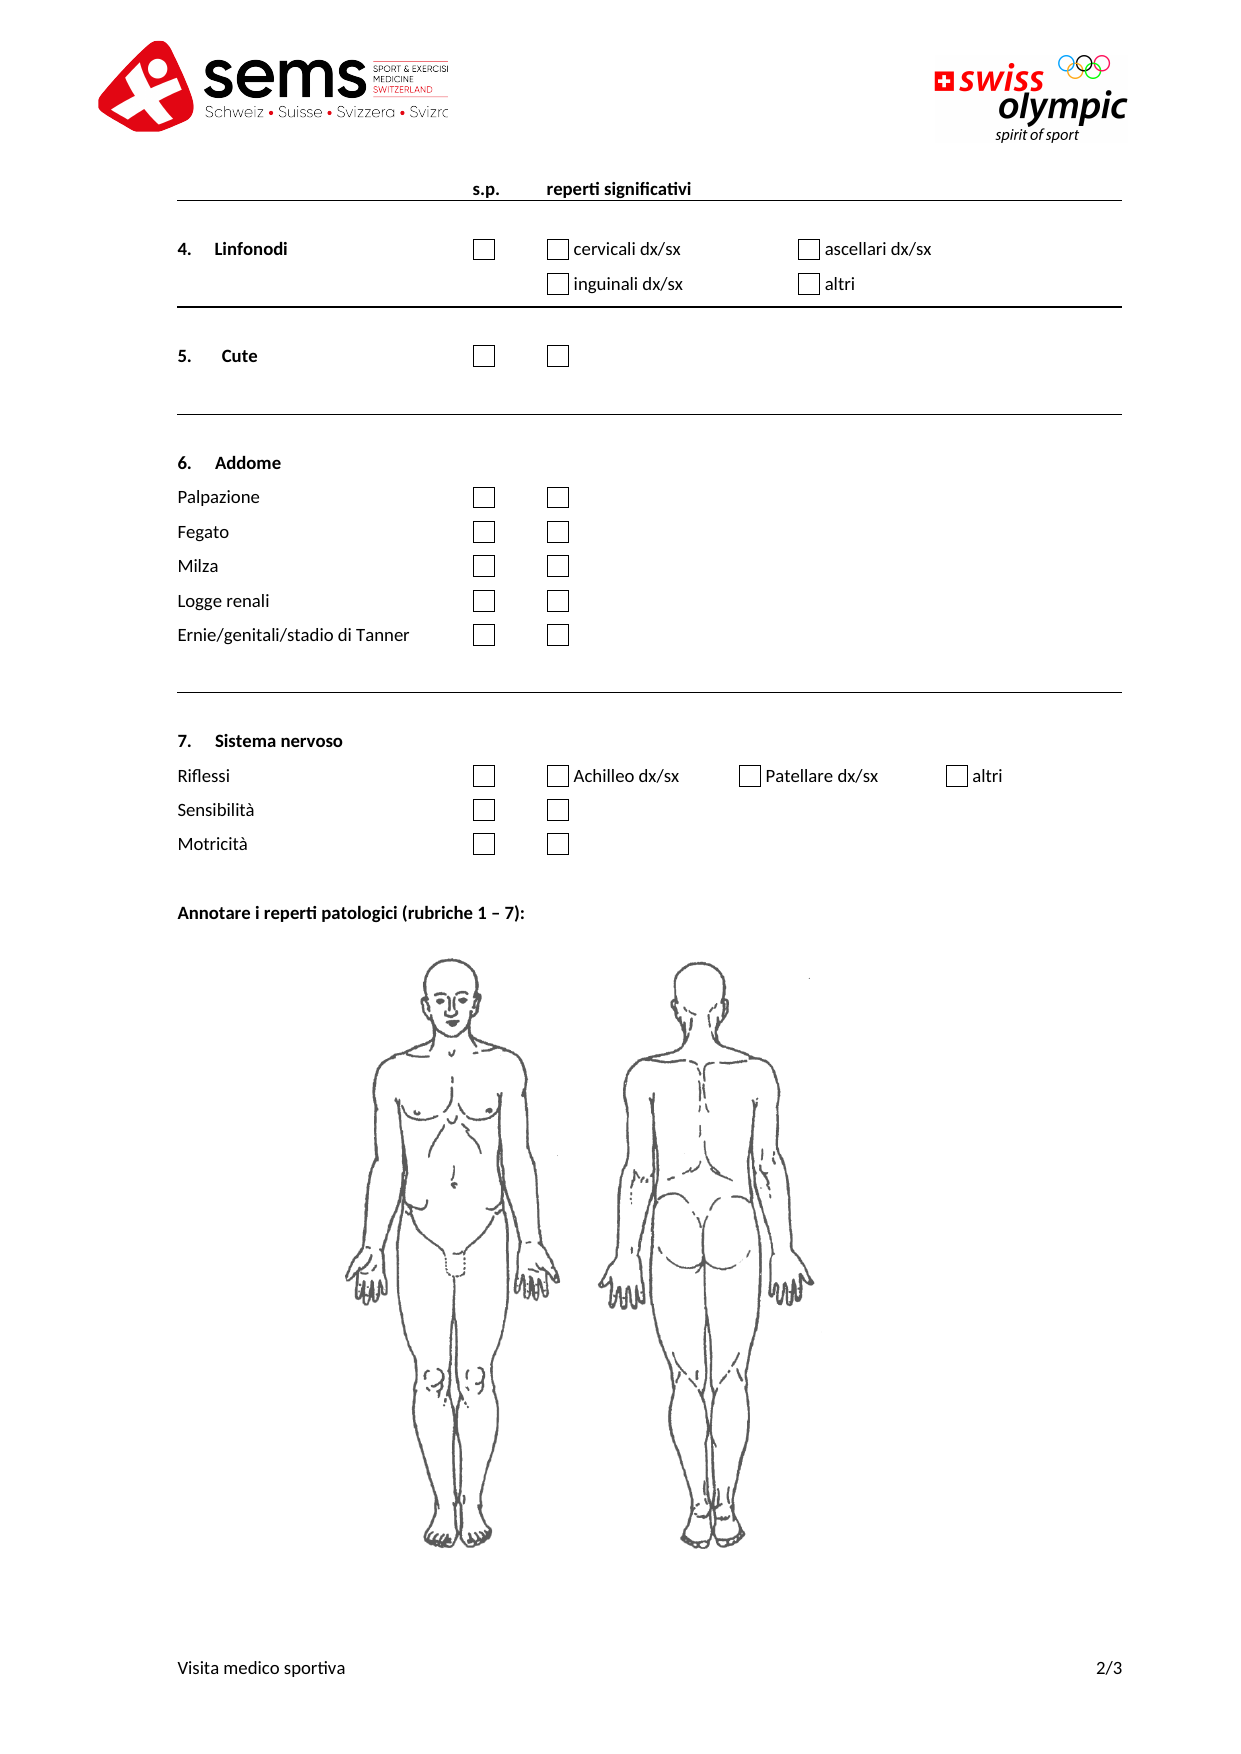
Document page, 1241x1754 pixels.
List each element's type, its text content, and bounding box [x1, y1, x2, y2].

text Sensibilità [177, 798, 1122, 821]
text Ernie/genitali/stadio di Tanner [177, 623, 1122, 646]
picture [345, 958, 822, 1549]
picture [934, 55, 1128, 143]
text Annotare i reperti patologici (rubriche 1 – 7): [177, 901, 1122, 924]
text Motricità [177, 832, 1122, 855]
text s.p. reperti significativi [177, 177, 1122, 200]
text Riflessi Achilleo dx/sx Patellare dx/sx altri [177, 764, 1122, 787]
list Linfonodi cervicali dx/sx ascellari dx/sx [177, 234, 1122, 261]
text Milza [177, 554, 1122, 577]
list Addome [177, 451, 1122, 474]
text 5. Cute [177, 341, 1122, 367]
text Fegato [177, 520, 1122, 543]
picture [97, 40, 448, 132]
text Palpazione [177, 486, 1122, 508]
text inguinali dx/sx altri [177, 272, 1122, 295]
list Sistema nervoso [177, 729, 1122, 752]
text Logge renali [177, 589, 1122, 612]
